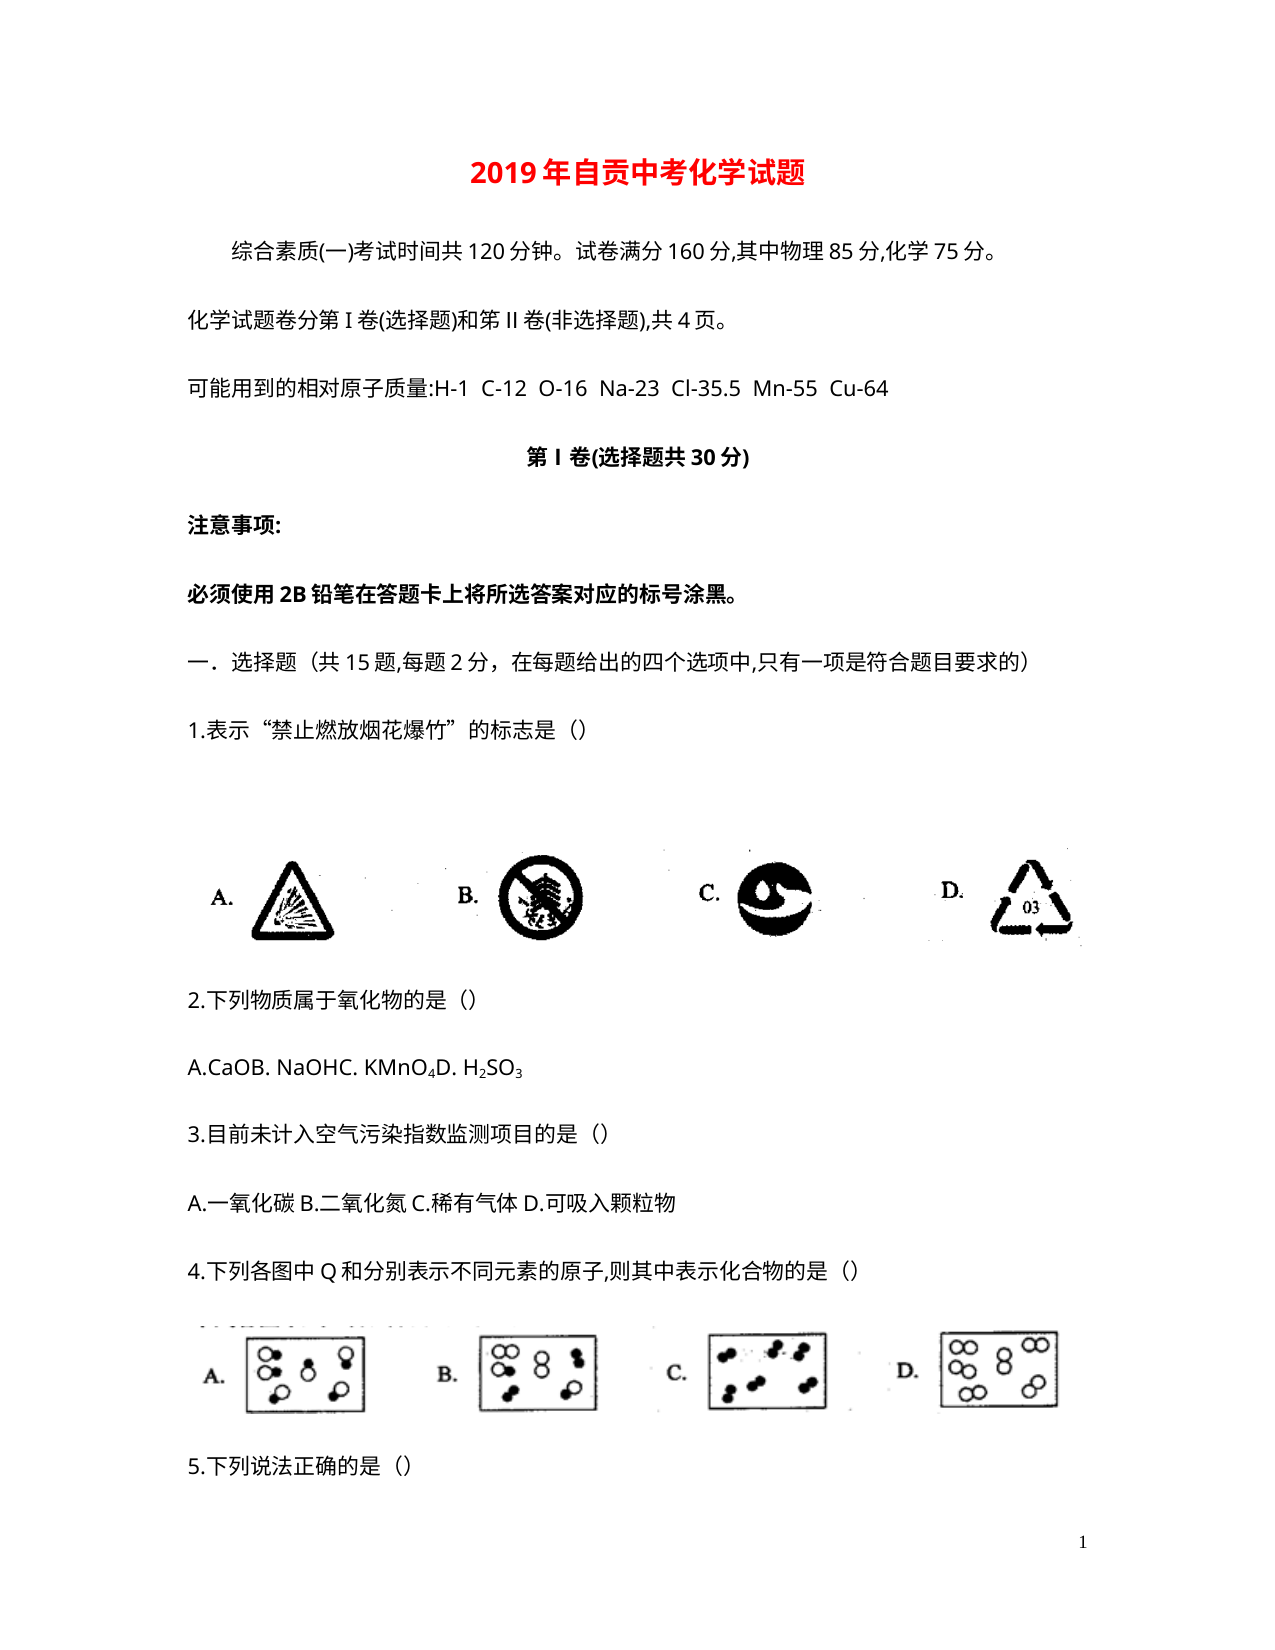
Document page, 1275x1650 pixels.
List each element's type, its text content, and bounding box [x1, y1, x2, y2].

text 第Ⅰ卷(选择题共30分) [187, 440, 1087, 471]
text 化学试题卷分第I卷(选择题)和笫Ⅱ卷(非选择题),共4页。 [187, 303, 1087, 334]
text 4.下列各图中Q和分别表示不同元素的原子,则其中表示化合物的是（） [187, 1254, 1087, 1286]
picture [187, 1326, 1072, 1414]
text 可能用到的相对原子质量:H-1 C-12 O-16 Na-23 Cl-35.5 Mn-55 Cu-64 [187, 371, 1087, 403]
text 1.表示“禁止燃放烟花爆竹”的标志是（） [187, 713, 1087, 745]
text 一．选择题（共15题,每题2分，在每题给出的四个选项中,只有一项是符合题目要求的） [187, 645, 1087, 677]
text A.一氧化碳B.二氧化氮C.稀有气体D.可吸入颗粒物 [187, 1186, 1087, 1218]
picture [187, 847, 1087, 949]
text 必须使用2B铅笔在答题卡上将所选答案对应的标号涂黑。 [187, 577, 1087, 608]
text 2019年自贡中考化学试题 [187, 150, 1087, 192]
text 2.下列物质属于氧化物的是（） [187, 983, 1087, 1015]
text 注意事项: [187, 508, 1087, 540]
text 5.下列说法正确的是（） [187, 1449, 1087, 1480]
text 3.目前未计入空气污染指数监测项目的是（） [187, 1117, 1087, 1149]
text 综合素质(一)考试时间共120分钟。试卷满分160分,其中物理85分,化学75分。 [187, 234, 1087, 266]
text A.CaOB. NaOHC. KMnO4D. H2SO3 [187, 1052, 1087, 1082]
